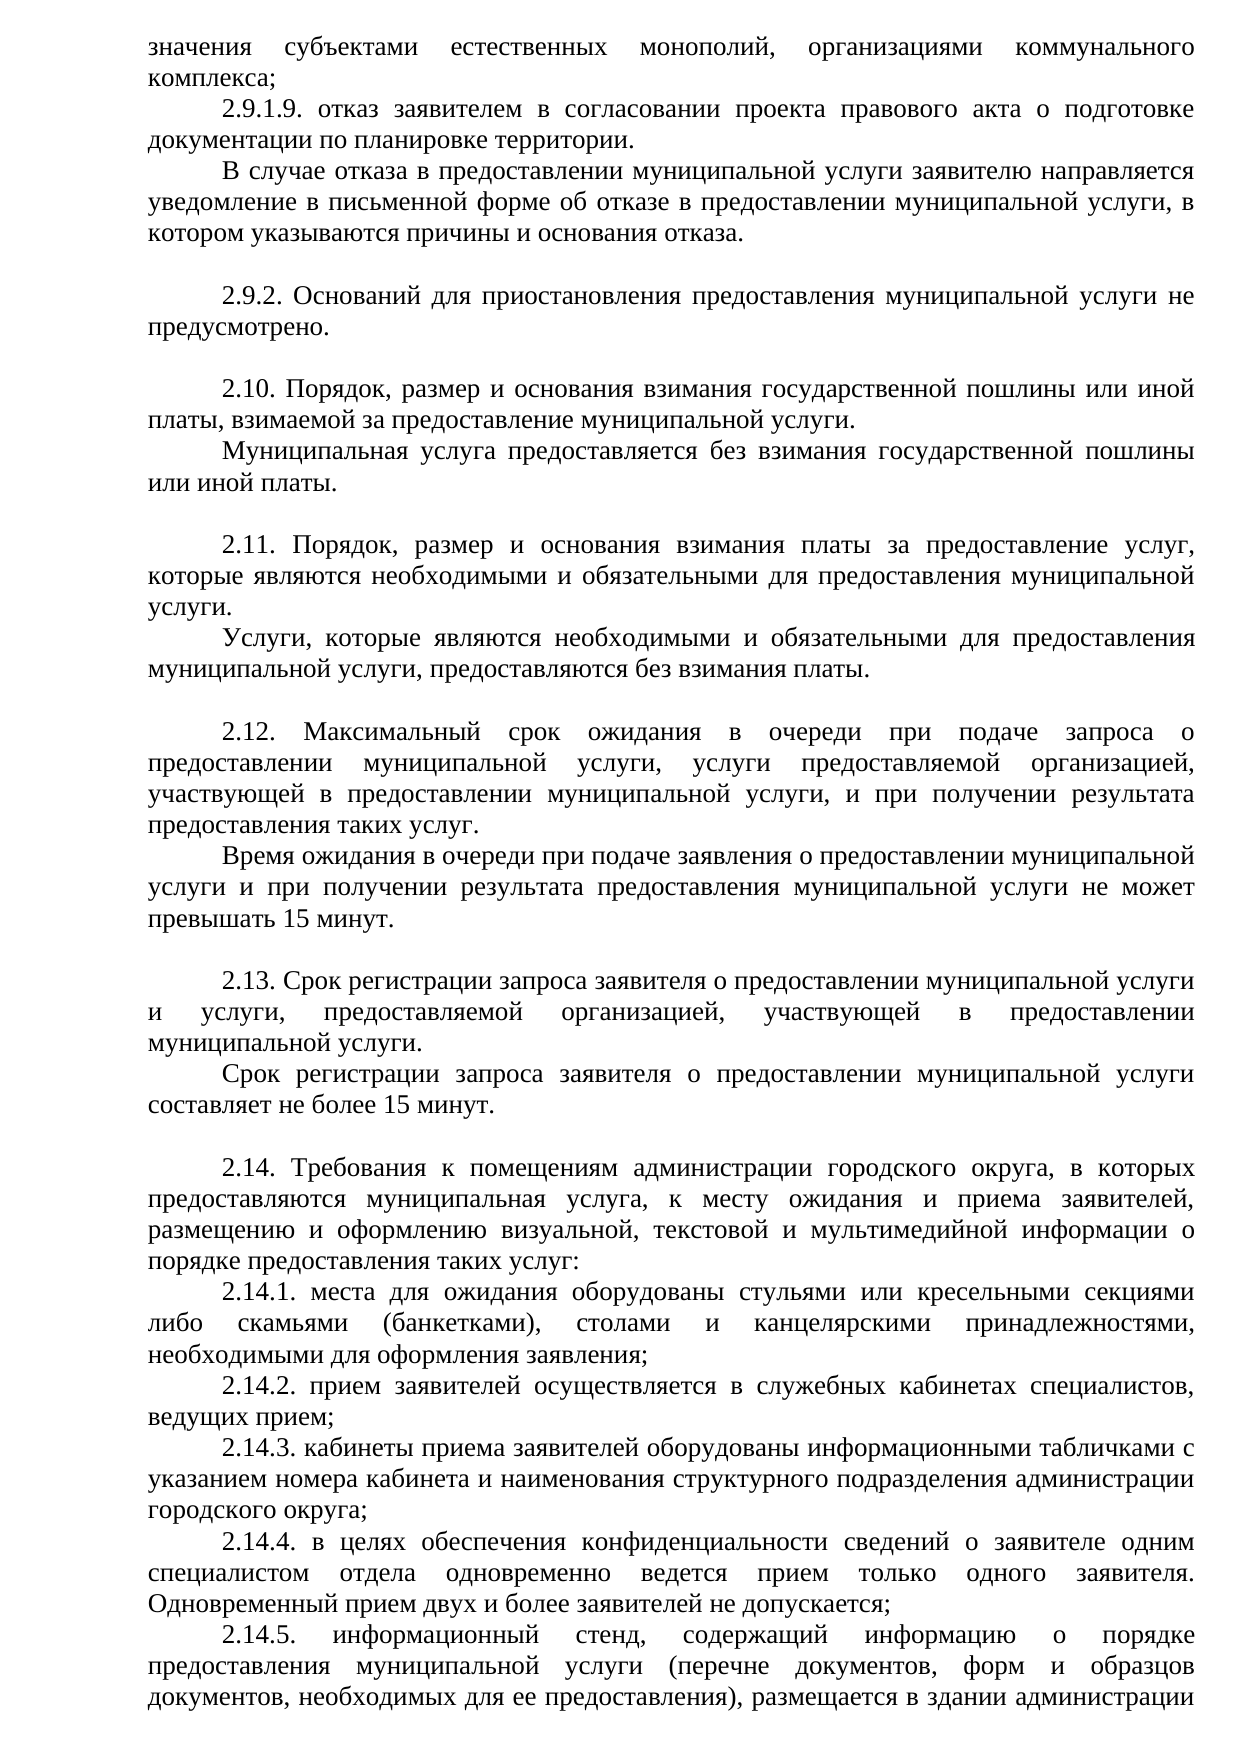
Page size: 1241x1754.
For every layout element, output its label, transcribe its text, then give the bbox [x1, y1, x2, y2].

text 2.14.4. в целях обеспечения конфиденциальности сведений о заявителе одним специалистом отдела одновременно ведется прием только одного заявителя. Одновременный прием двух и более заявителей не допускается; [148, 1524, 1196, 1618]
text Срок регистрации запроса заявителя о предоставлении муниципальной услуги составляет не более 15 минут. [148, 1057, 1196, 1120]
text 2.14.3. кабинеты приема заявителей оборудованы информационными табличками с указанием номера кабинета и наименования структурного подразделения администрации городского округа; [148, 1431, 1196, 1524]
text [148, 1618, 1196, 1711]
text 2.10. Порядок, размер и основания взимания государственной пошлины или иной платы, взимаемой за предоставление муниципальной услуги. [148, 372, 1196, 434]
text 2.14. Требования к помещениям администрации городского округа, в которых предоставляются муниципальная услуга, к месту ожидания и приема заявителей, размещению и оформлению визуальной, текстовой и мультимедийной информации о порядке предоставления таких услуг: [148, 1151, 1196, 1275]
text 2.11. Порядок, размер и основания взимания платы за предоставление услуг, которые являются необходимыми и обязательными для предоставления муниципальной услуги. [148, 528, 1196, 621]
text Муниципальная услуга предоставляется без взимания государственной пошлины или иной платы. [148, 434, 1196, 497]
text 2.14.2. прием заявителей осуществляется в служебных кабинетах специалистов, ведущих прием; [148, 1369, 1196, 1431]
text В случае отказа в предоставлении муниципальной услуги заявителю направляется уведомление в письменной форме об отказе в предоставлении муниципальной услуги, в котором указываются причины и основания отказа. [148, 154, 1196, 248]
text 2.13. Срок регистрации запроса заявителя о предоставлении муниципальной услуги и услуги, предоставляемой организацией, участвующей в предоставлении муниципальной услуги. [148, 964, 1196, 1057]
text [148, 29, 1196, 92]
text 2.9.2. Оснований для приостановления предоставления муниципальной услуги не предусмотрено. [148, 279, 1196, 341]
text Время ожидания в очереди при подаче заявления о предоставлении муниципальной услуги и при получении результата предоставления муниципальной услуги не может превышать 15 минут. [148, 839, 1196, 933]
text 2.9.1.9. отказ заявителем в согласовании проекта правового акта о подготовке документации по планировке территории. [148, 92, 1196, 154]
text 2.12. Максимальный срок ожидания в очереди при подаче запроса о предоставлении муниципальной услуги, услуги предоставляемой организацией, участвующей в предоставлении муниципальной услуги, и при получении результата предоставления таких услуг. [148, 715, 1196, 839]
text 2.14.1. места для ожидания оборудованы стульями или кресельными секциями либо скамьями (банкетками), столами и канцелярскими принадлежностями, необходимыми для оформления заявления; [148, 1275, 1196, 1369]
text Услуги, которые являются необходимыми и обязательными для предоставления муниципальной услуги, предоставляются без взимания платы. [148, 621, 1196, 684]
